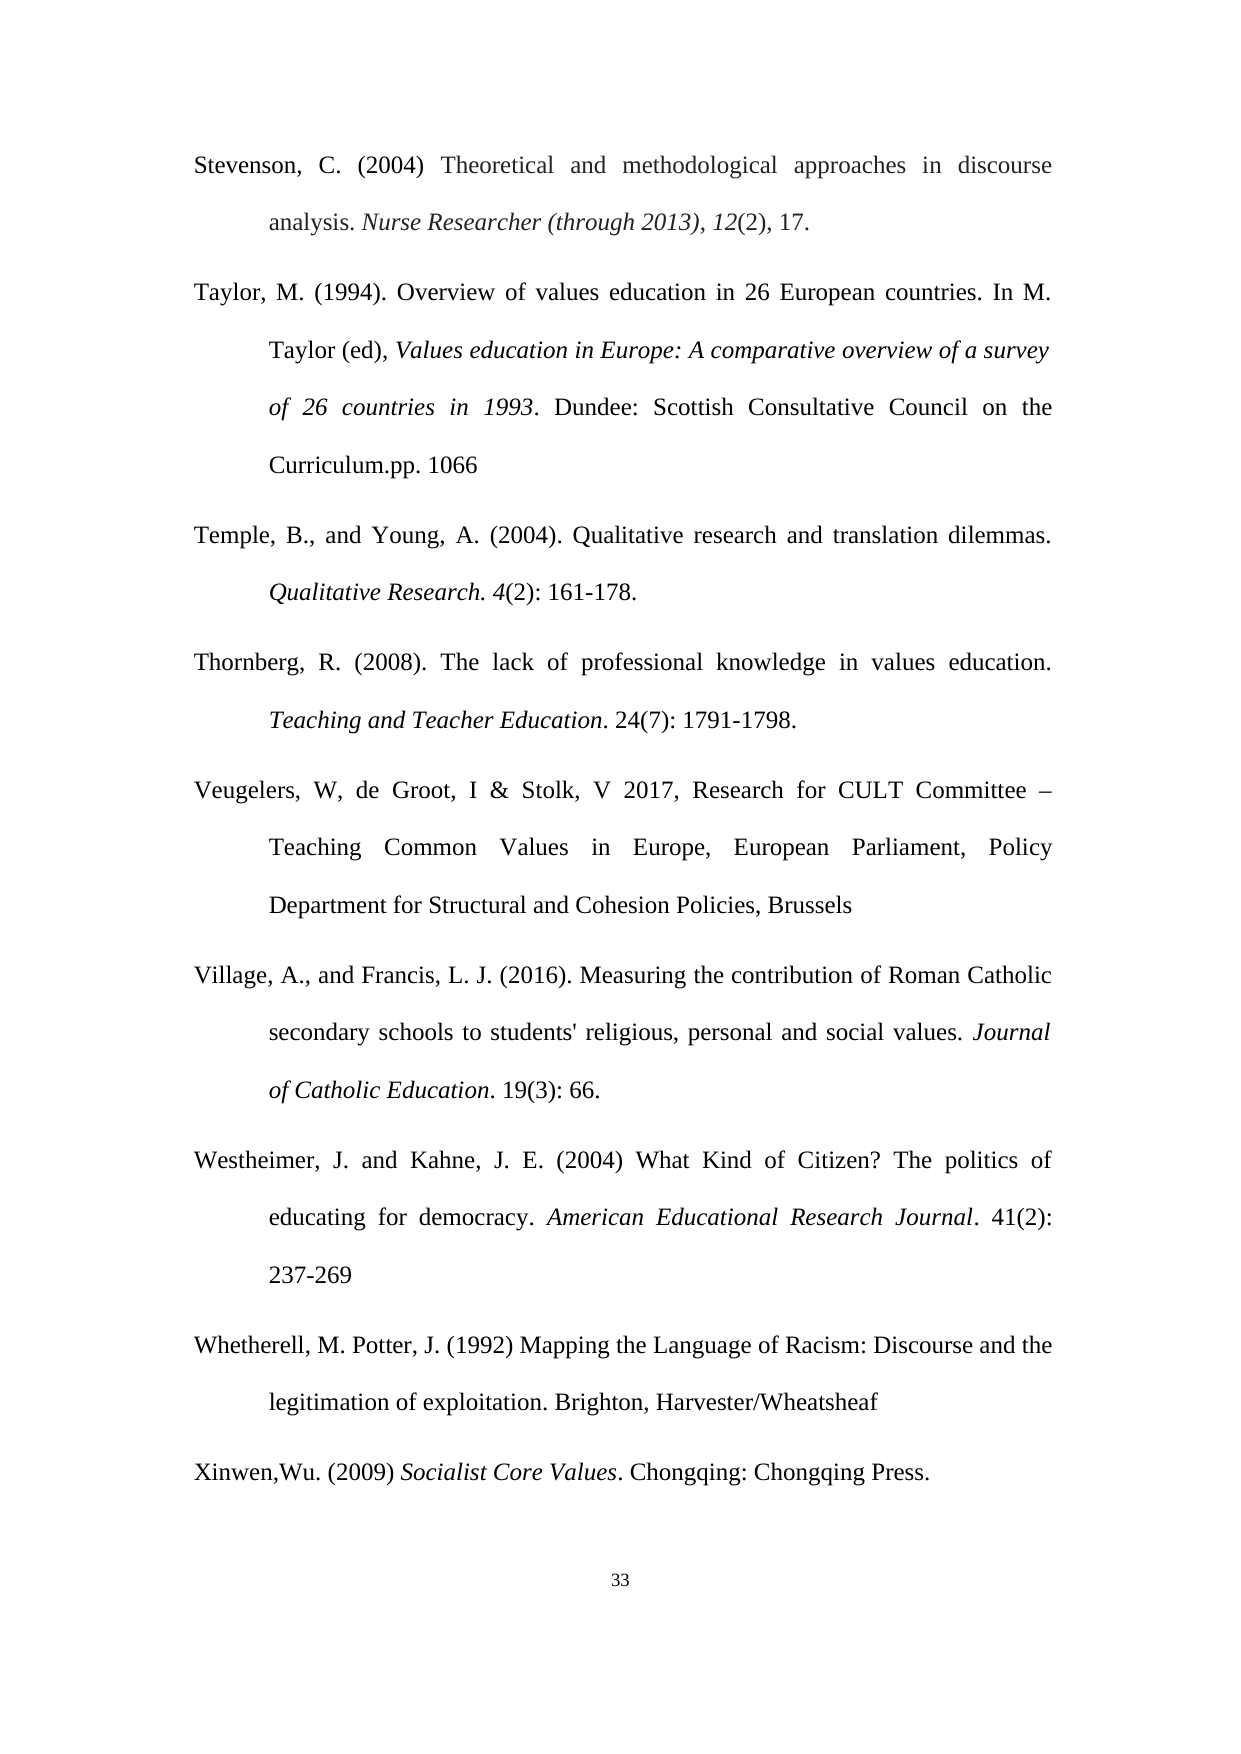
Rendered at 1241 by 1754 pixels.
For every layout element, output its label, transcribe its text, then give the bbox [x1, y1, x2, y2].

list Xinwen,Wu. (2009) Socialist Core Values. Chongqing: Chongqing Press. [193, 1457, 1053, 1486]
list Temple, B., and Young, A. (2004). Qualitative research and translation dilemmas. Qualitative Research. 4(2): 161-178. [193, 520, 1053, 606]
list Stevenson, C. (2004) Theoretical and methodological approaches in discourse analysis. Nurse Researcher (through 2013), 12(2), 17. [193, 150, 1053, 236]
list Westheimer, J. and Kahne, J. E. (2004) What Kind of Citizen? The politics of educating for democracy. American Educational Research Journal. 41(2): 237-269 [193, 1145, 1053, 1289]
list Veugelers, W, de Groot, I & Stolk, V 2017, Research for CULT Committee – Teaching Common Values in Europe, European Parliament, Policy Department for Structural and Cohesion Policies, Brussels [193, 775, 1053, 919]
list Whetherell, M. Potter, J. (1992) Mapping the Language of Racism: Discourse and the legitimation of exploitation. Brighton, Harvester/Wheatsheaf [193, 1330, 1053, 1416]
list Village, A., and Francis, L. J. (2016). Measuring the contribution of Roman Catholic secondary schools to students' religious, personal and social values. Journal of Catholic Education. 19(3): 66. [193, 960, 1053, 1104]
list Taylor, M. (1994). Overview of values education in 26 European countries. In M. Taylor (ed), Values education in Europe: A comparative overview of a survey of 26 countries in 1993. Dundee: Scottish Consultative Council on the Curriculum.pp. 1066 [193, 277, 1053, 479]
list Thornberg, R. (2008). The lack of professional knowledge in values education. Teaching and Teacher Education. 24(7): 1791-1798. [193, 647, 1053, 734]
